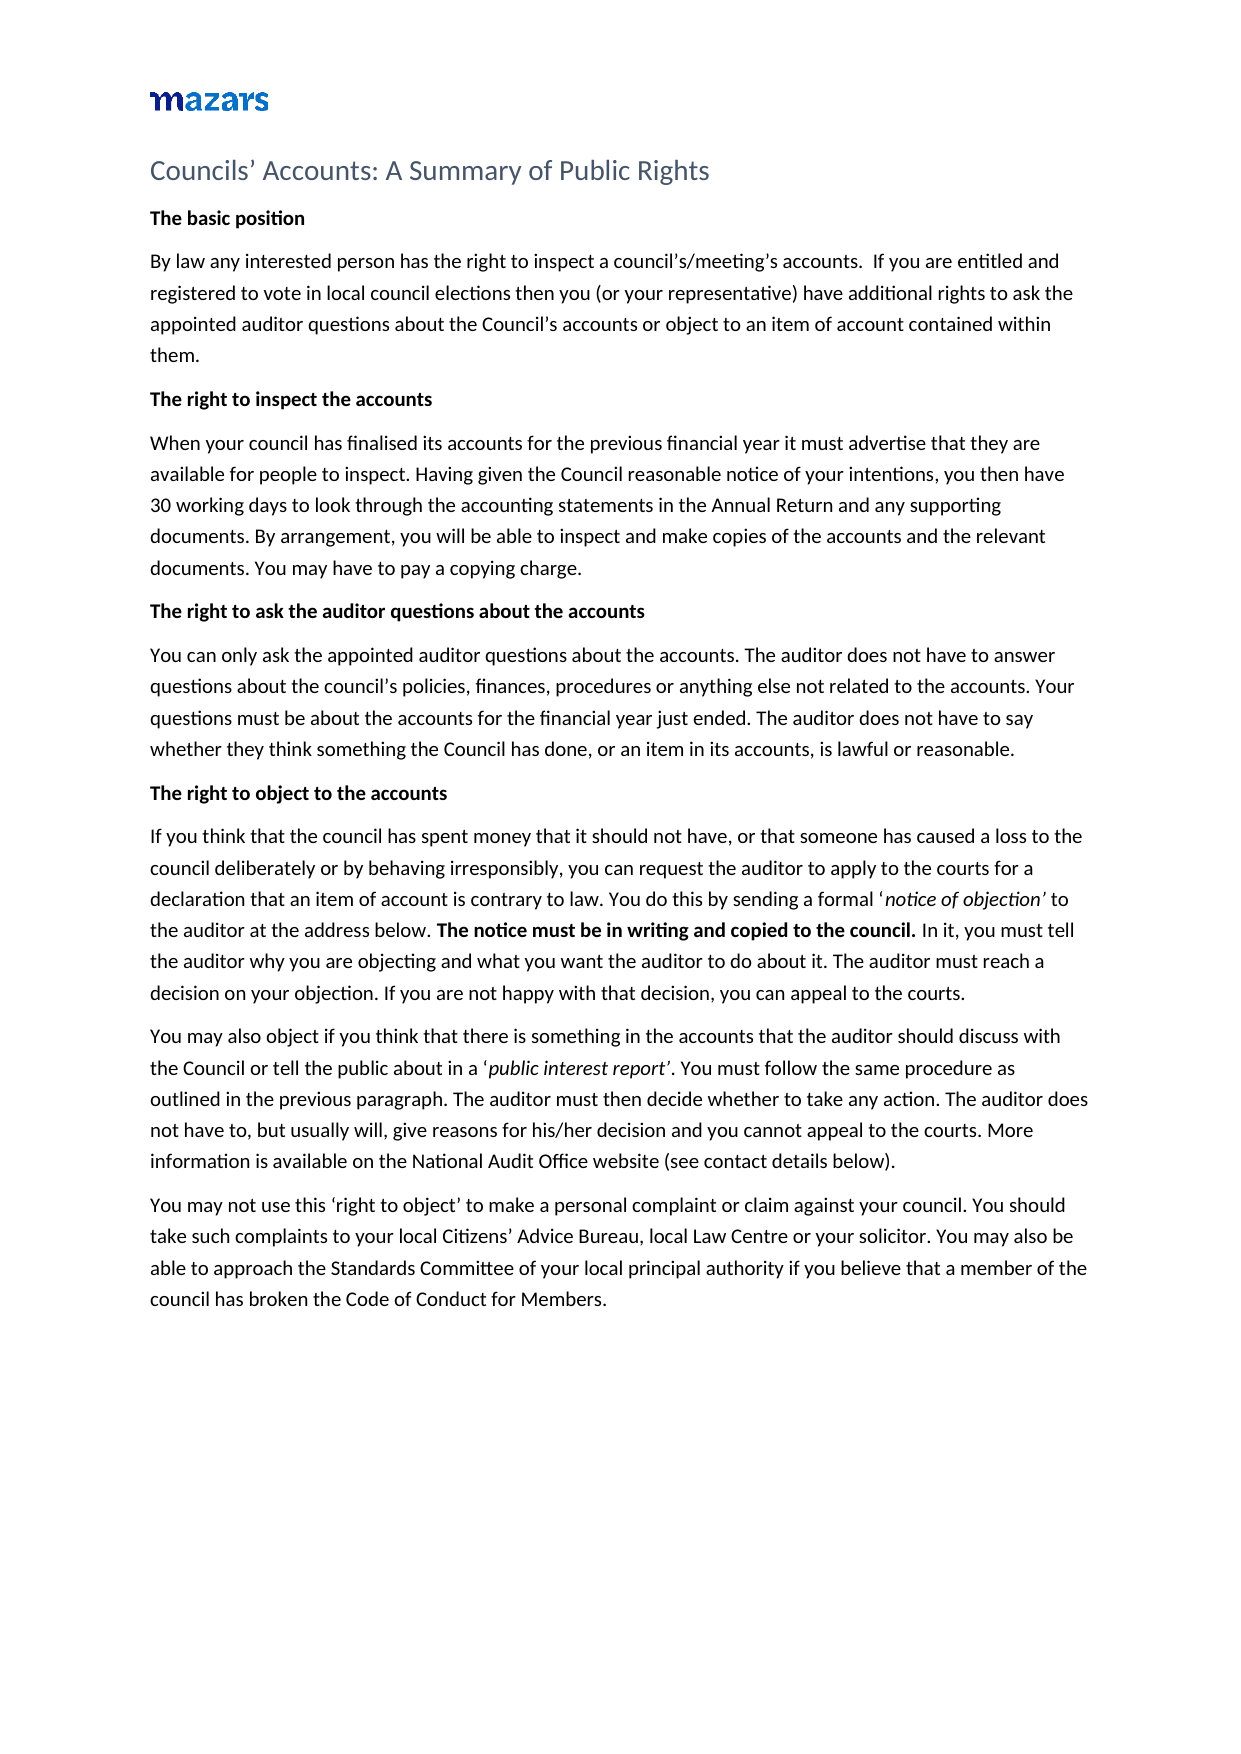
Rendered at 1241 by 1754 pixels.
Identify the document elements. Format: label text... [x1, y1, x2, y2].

text Councils’ Accounts: A Summary of Public Rights [150, 150, 1090, 187]
text You can only ask the appointed auditor questions about the accounts. The auditor does not have to answer questions about the council’s policies, finances, procedures or anything else not related to the accounts. Your questions must be about the accounts for the financial year just ended. The auditor does not have to say whether they think something the Council has done, or an item in its accounts, is lawful or reasonable. [150, 637, 1090, 762]
picture [150, 92, 268, 111]
text The basic position [150, 200, 1090, 231]
text The right to object to the accounts [150, 775, 1090, 806]
text By law any interested person has the right to inspect a council’s/meeting’s accounts. If you are entitled and registered to vote in local council elections then you (or your representative) have additional rights to ask the appointed auditor questions about the Council’s accounts or object to an item of account contained within them. [150, 244, 1090, 369]
text You may also object if you think that there is something in the accounts that the auditor should discuss with the Council or tell the public about in a ‘public interest report’. You must follow the same procedure as outlined in the previous paragraph. The auditor must then decide whether to take any action. The auditor does not have to, but usually will, give reasons for his/her decision and you cannot appeal to the courts. More information is available on the National Audit Office website (see contact details below). [150, 1019, 1090, 1175]
text You may not use this ‘right to object’ to make a personal complaint or claim against your council. You should take such complaints to your local Citizens’ Advice Bureau, local Law Centre or your solicitor. You may also be able to approach the Standards Committee of your local principal authority if you believe that a member of the council has broken the Code of Conduct for Members. [150, 1187, 1090, 1312]
text If you think that the council has spent money that it should not have, or that someone has caused a loss to the council deliberately or by behaving irresponsibly, you can request the auditor to apply to the courts for a declaration that an item of account is contrary to law. You do this by sending a formal ‘notice of objection’ to the auditor at the address below. The notice must be in writing and copied to the council. In it, you must tell the auditor why you are objecting and what you want the auditor to do about it. The auditor must reach a decision on your objection. If you are not happy with that decision, you can appeal to the courts. [150, 819, 1090, 1006]
text The right to inspect the accounts [150, 381, 1090, 412]
text The right to ask the auditor questions about the accounts [150, 594, 1090, 625]
text When your council has finalised its accounts for the previous financial year it must advertise that they are available for people to inspect. Having given the Council reasonable notice of your intentions, you then have 30 working days to look through the accounting statements in the Annual Return and any supporting documents. By arrangement, you will be able to inspect and make copies of the accounts and the relevant documents. You may have to pay a copying charge. [150, 425, 1090, 581]
